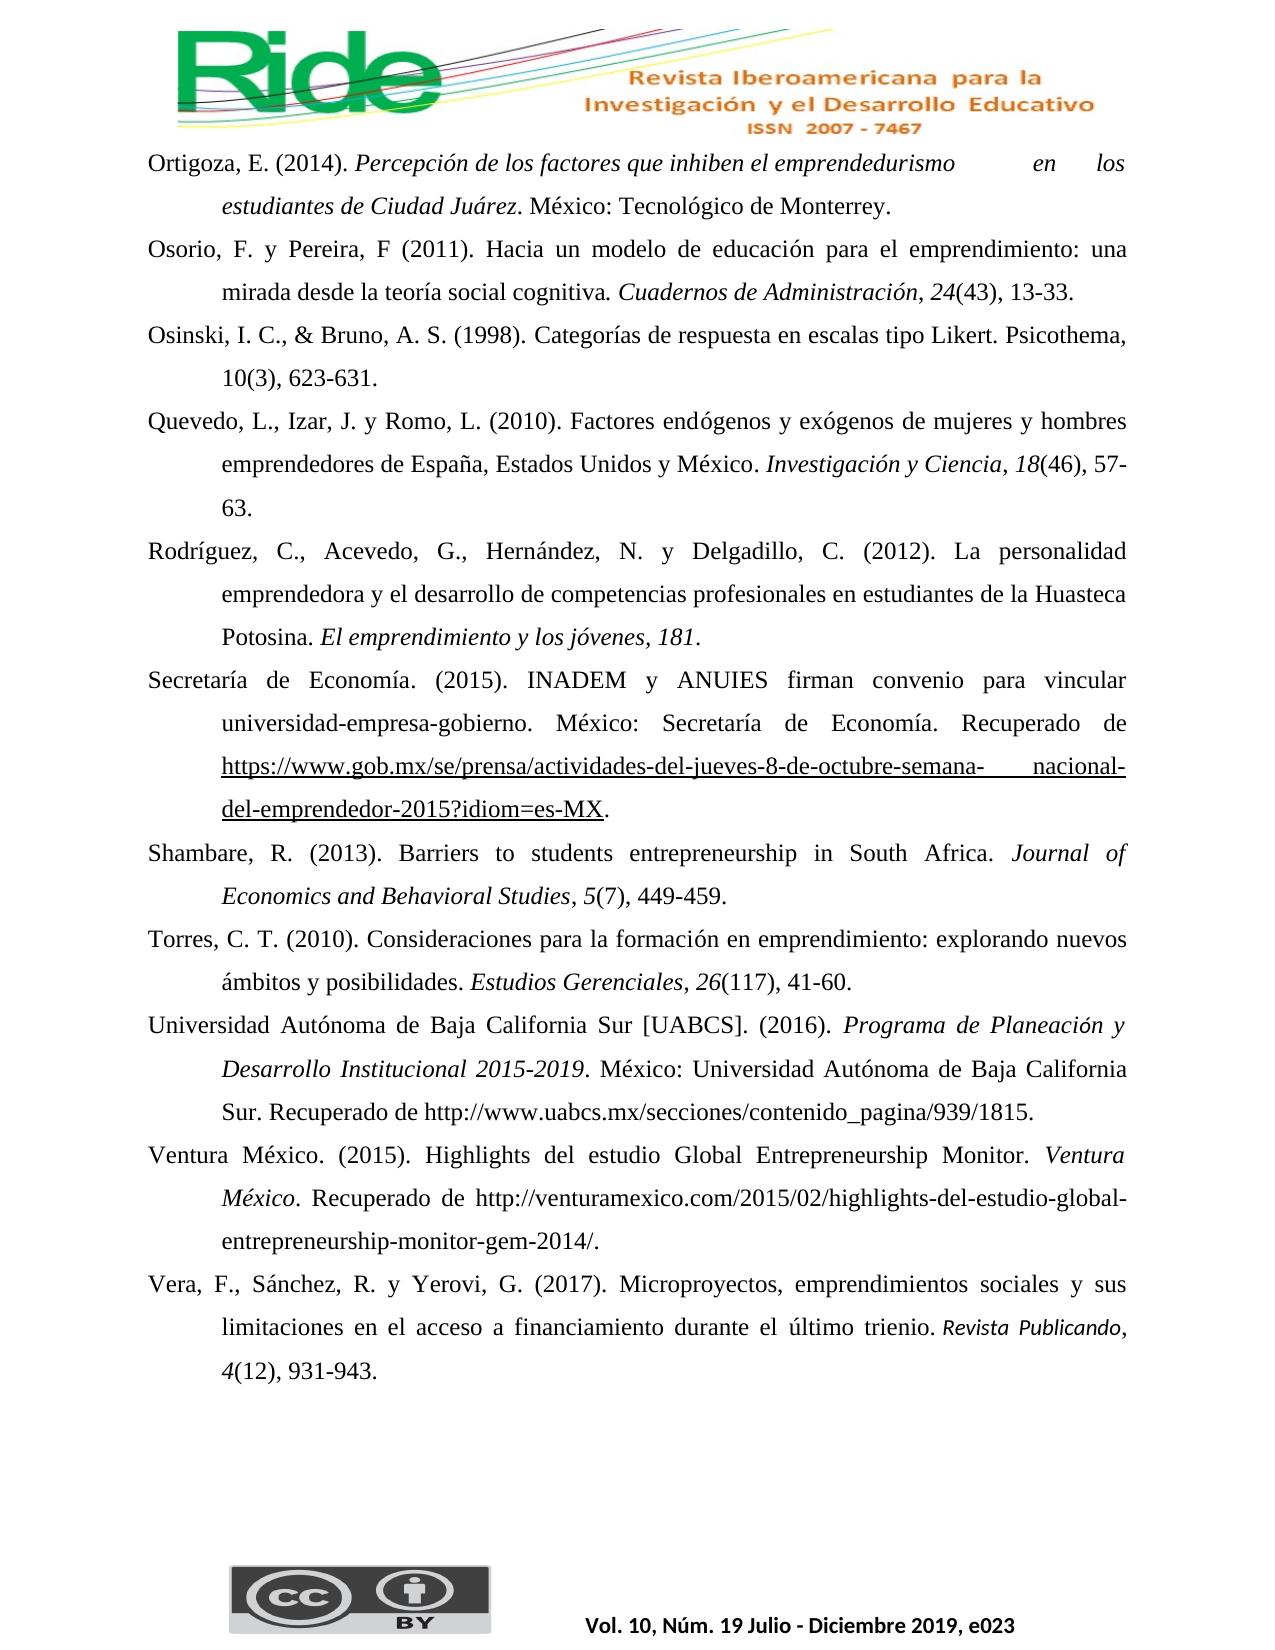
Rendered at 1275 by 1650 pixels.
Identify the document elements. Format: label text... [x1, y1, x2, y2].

text Universidad Autónoma de Baja California Sur [UABCS]. (2016). Programa de Planeación y Desarrollo Institucional 2015-2019. México: Universidad Autónoma de Baja California Sur. Recuperado de http://www.uabcs.mx/secciones/contenido_pagina/939/1815. [148, 1010, 1127, 1126]
text Osorio, F. y Pereira, F (2011). Hacia un modelo de educación para el emprendimiento: una mirada desde la teoría social cognitiva. Cuadernos de Administración, 24(43), 13-33. [148, 234, 1127, 306]
text Quevedo, L., Izar, J. y Romo, L. (2010). Factores endógenos y exógenos de mujeres y hombres emprendedores de España, Estados Unidos y México. Investigación y Ciencia, 18(46), 57-63. [148, 406, 1127, 521]
text Ortigoza, E. (2014). Percepción de los factores que inhiben el emprendedurismo en los estudiantes de Ciudad Juárez. México: Tecnológico de Monterrey. [148, 148, 1127, 219]
text Ventura México. (2015). Highlights del estudio Global Entrepreneurship Monitor. Ventura México. Recuperado de http://venturamexico.com/2015/02/highlights-del-estudio-global-entrepreneurship-monitor-gem-2014/. [148, 1140, 1127, 1255]
picture [177, 29, 1098, 138]
text Rodríguez, C., Acevedo, G., Hernández, N. y Delgadillo, C. (2012). La personalidad emprendedora y el desarrollo de competencias profesionales en estudiantes de la Huasteca Potosina. El emprendimiento y los jóvenes, 181. [148, 536, 1127, 651]
text Vera, F., Sánchez, R. y Yerovi, G. (2017). Microproyectos, emprendimientos sociales y sus limitaciones en el acceso a financiamiento durante el último trienio. Revista Publicando, 4(12), 931-943. [148, 1269, 1127, 1384]
text Shambare, R. (2013). Barriers to students entrepreneurship in South Africa. Journal of Economics and Behavioral Studies, 5(7), 449-459. [148, 838, 1127, 909]
text Torres, C. T. (2010). Consideraciones para la formación en emprendimiento: explorando nuevos ámbitos y posibilidades. Estudios Gerenciales, 26(117), 41-60. [148, 924, 1127, 996]
text Secretaría de Economía. (2015). INADEM y ANUIES firman convenio para vincular universidad-empresa-gobierno. México: Secretaría de Economía. Recuperado de https://www.gob.mx/se/prensa/actividades-del-jueves-8-de-octubre-semana- nacional-del-emprendedor-2015?idiom=es-MX. [148, 665, 1127, 823]
picture [228, 1565, 492, 1634]
text Osinski, I. C., & Bruno, A. S. (1998). Categorías de respuesta en escalas tipo Likert. Psicothema, 10(3), 623-631. [148, 320, 1127, 392]
